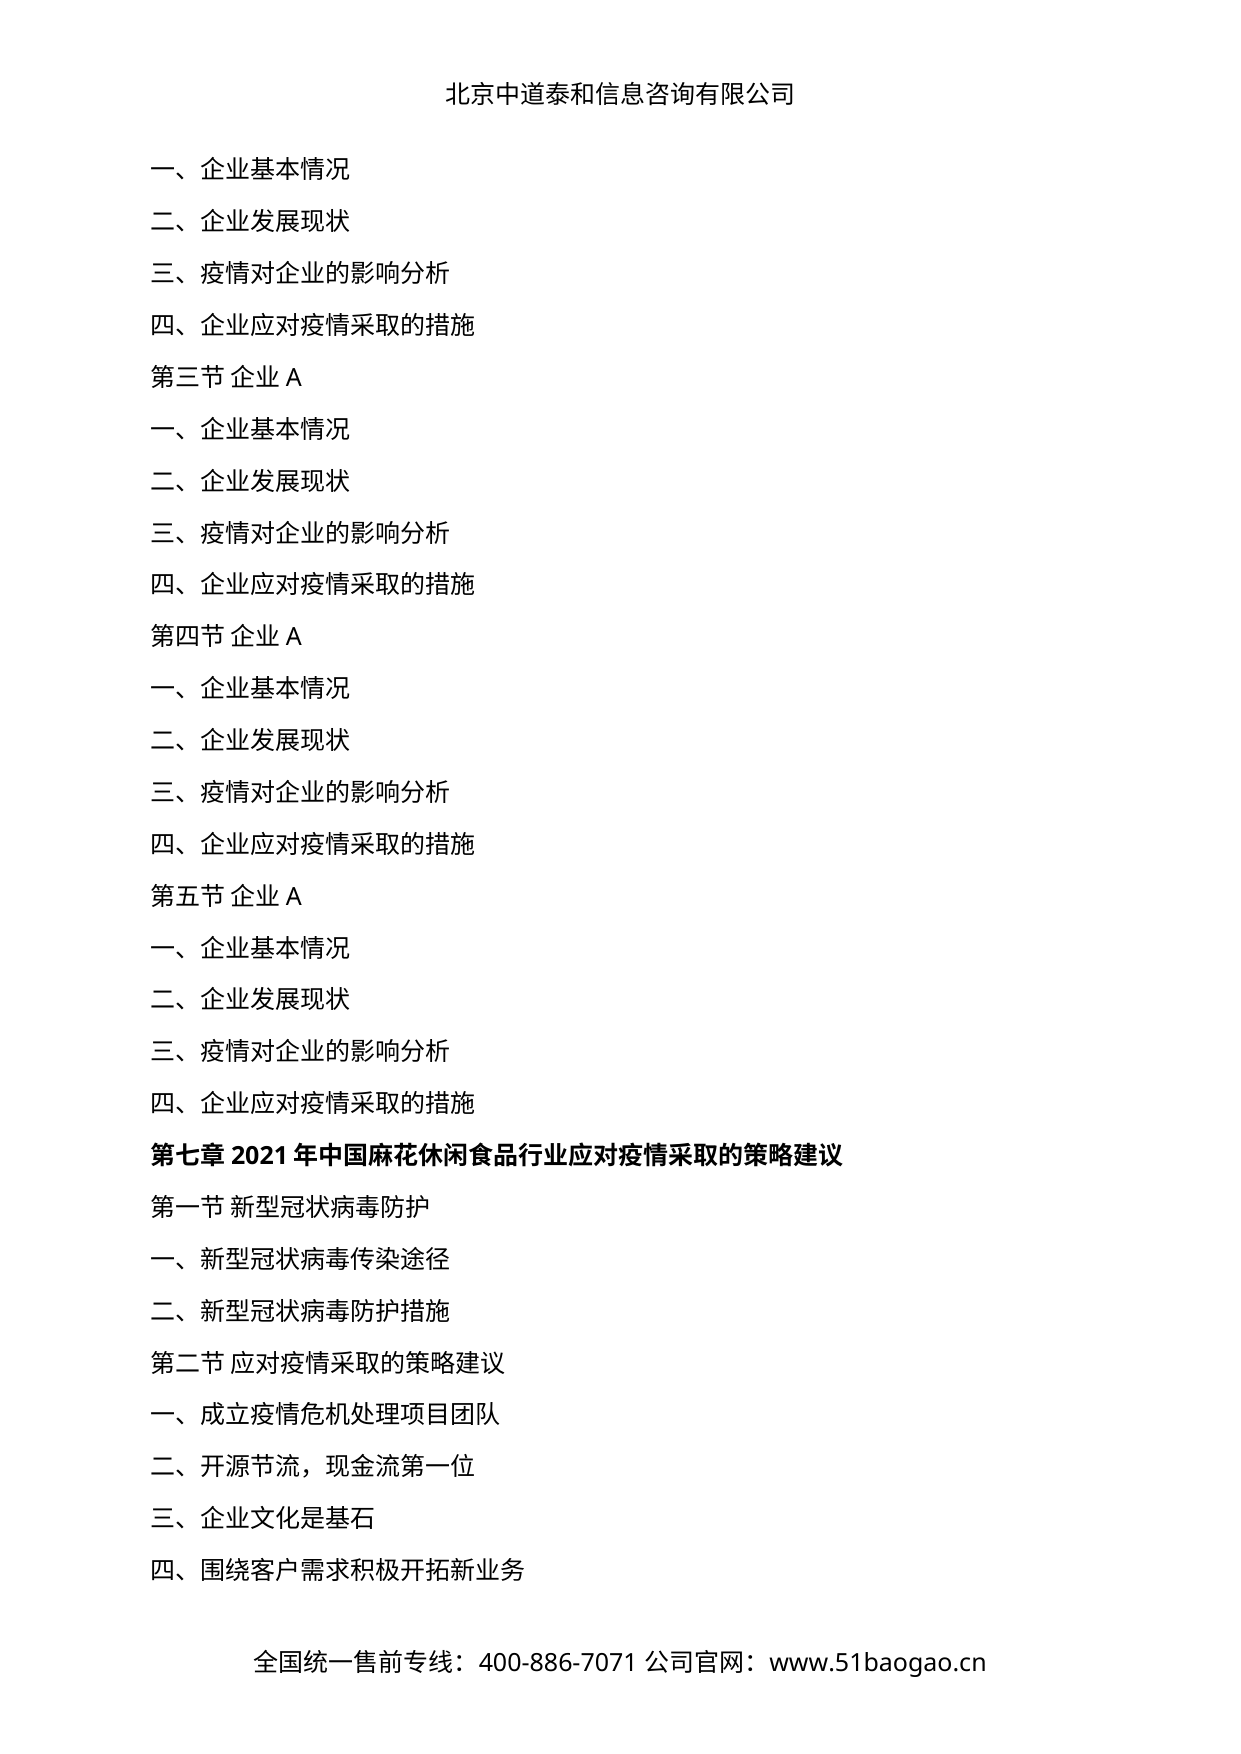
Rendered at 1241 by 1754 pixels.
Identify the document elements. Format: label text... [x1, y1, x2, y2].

text 四、企业应对疫情采取的措施 [150, 565, 1090, 601]
text 三、疫情对企业的影响分析 [150, 513, 1090, 549]
text 二、企业发展现状 [150, 721, 1090, 757]
text 一、企业基本情况 [150, 928, 1090, 964]
text 第三节 企业A [150, 357, 1090, 394]
text 一、成立疫情危机处理项目团队 [150, 1395, 1090, 1431]
text 三、疫情对企业的影响分析 [150, 254, 1090, 290]
text 二、新型冠状病毒防护措施 [150, 1291, 1090, 1327]
text 四、企业应对疫情采取的措施 [150, 306, 1090, 342]
text 二、企业发展现状 [150, 461, 1090, 497]
text 一、新型冠状病毒传染途径 [150, 1239, 1090, 1276]
text 第一节 新型冠状病毒防护 [150, 1187, 1090, 1224]
text 二、开源节流，现金流第一位 [150, 1447, 1090, 1483]
text 四、企业应对疫情采取的措施 [150, 1084, 1090, 1120]
text 三、疫情对企业的影响分析 [150, 1032, 1090, 1068]
text 第五节 企业A [150, 876, 1090, 912]
text 第二节 应对疫情采取的策略建议 [150, 1343, 1090, 1379]
text 第四节 企业A [150, 617, 1090, 653]
text 二、企业发展现状 [150, 202, 1090, 238]
text 四、企业应对疫情采取的措施 [150, 824, 1090, 861]
text 二、企业发展现状 [150, 980, 1090, 1016]
text 一、企业基本情况 [150, 669, 1090, 705]
text 一、企业基本情况 [150, 150, 1090, 186]
text 四、围绕客户需求积极开拓新业务 [150, 1551, 1090, 1587]
text 三、疫情对企业的影响分析 [150, 772, 1090, 809]
text 一、企业基本情况 [150, 409, 1090, 446]
text 三、企业文化是基石 [150, 1499, 1090, 1535]
text 第七章 2021年中国麻花休闲食品行业应对疫情采取的策略建议 [150, 1136, 1090, 1172]
